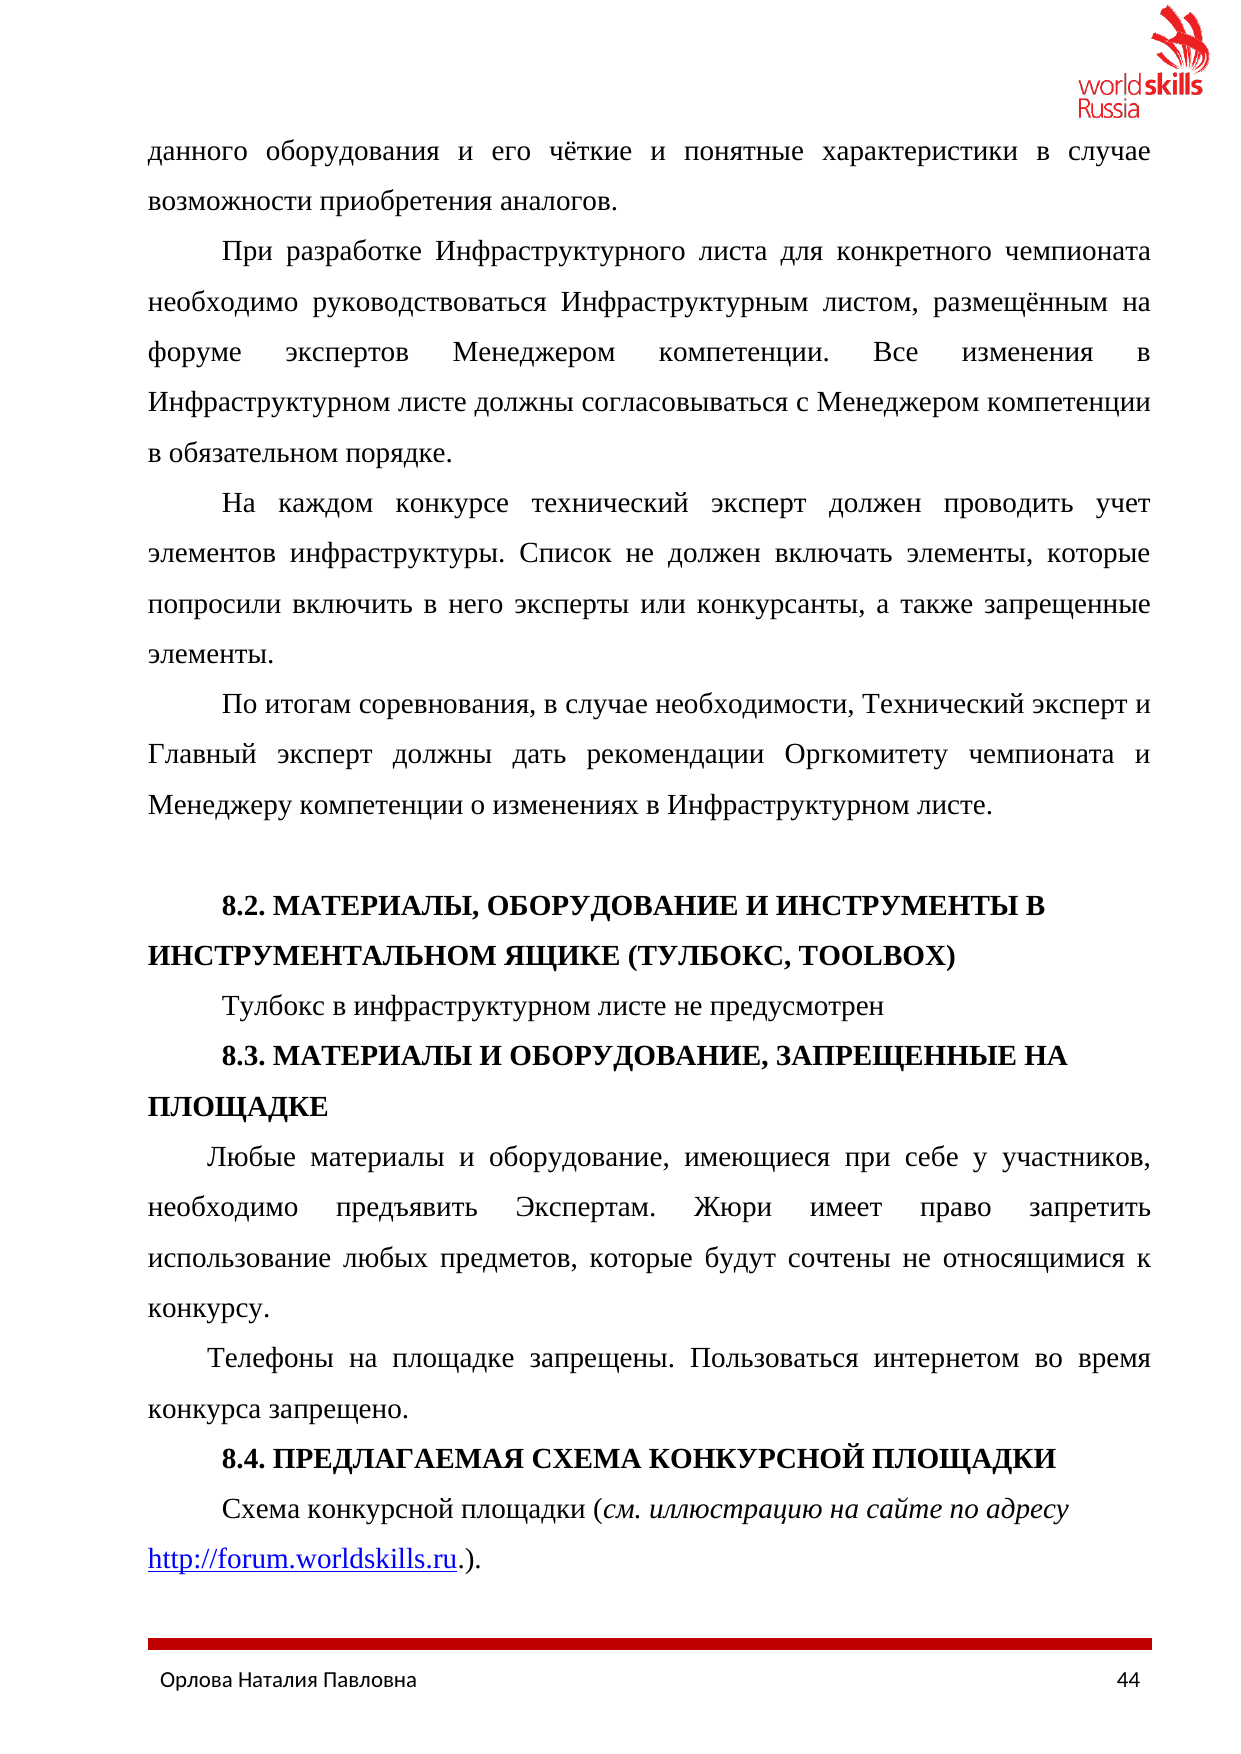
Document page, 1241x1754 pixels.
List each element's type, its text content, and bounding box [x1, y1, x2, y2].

text 8.3. МАТЕРИАЛЫ И ОБОРУДОВАНИЕ, ЗАПРЕЩЕННЫЕ НА ПЛОЩАДКЕ [148, 1038, 1152, 1122]
text Тулбокс в инфраструктурном листе не предусмотрен [148, 988, 1152, 1022]
text 8.4. ПРЕДЛАГАЕМАЯ СХЕМА КОНКУРСНОЙ ПЛОЩАДКИ [148, 1441, 1152, 1474]
text На каждом конкурсе технический эксперт должен проводить учет элементов инфраструктуры. Список не должен включать элементы, которые попросили включить в него эксперты или конкурсанты, а также запрещенные элементы. [148, 485, 1152, 669]
text При разработке Инфраструктурного листа для конкретного чемпионата необходимо руководствоваться Инфраструктурным листом, размещённым на форуме экспертов Менеджером компетенции. Все изменения в Инфраструктурном листе должны согласовываться с Менеджером компетенции в обязательном порядке. [148, 233, 1152, 468]
text 8.2. МАТЕРИАЛЫ, ОБОРУДОВАНИЕ И ИНСТРУМЕНТЫ В ИНСТРУМЕНТАЛЬНОМ ЯЩИКЕ (ТУЛБОКС, TOOLBOX) [148, 888, 1152, 971]
text Схема конкурсной площадки (см. иллюстрацию на сайте по адресу http://forum.worldskills.ru.). [148, 1491, 1152, 1575]
text Телефоны на площадке запрещены. Пользоваться интернетом во время конкурса запрещено. [148, 1340, 1152, 1424]
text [148, 133, 1152, 217]
text По итогам соревнования, в случае необходимости, Технический эксперт и Главный эксперт должны дать рекомендации Оргкомитету чемпионата и Менеджеру компетенции о изменениях в Инфраструктурном листе. [148, 686, 1152, 821]
text Любые материалы и оборудование, имеющиеся при себе у участников, необходимо предъявить Экспертам. Жюри имеет право запретить использование любых предметов, которые будут сочтены не относящимися к конкурсу. [148, 1139, 1152, 1324]
picture [1078, 4, 1235, 118]
